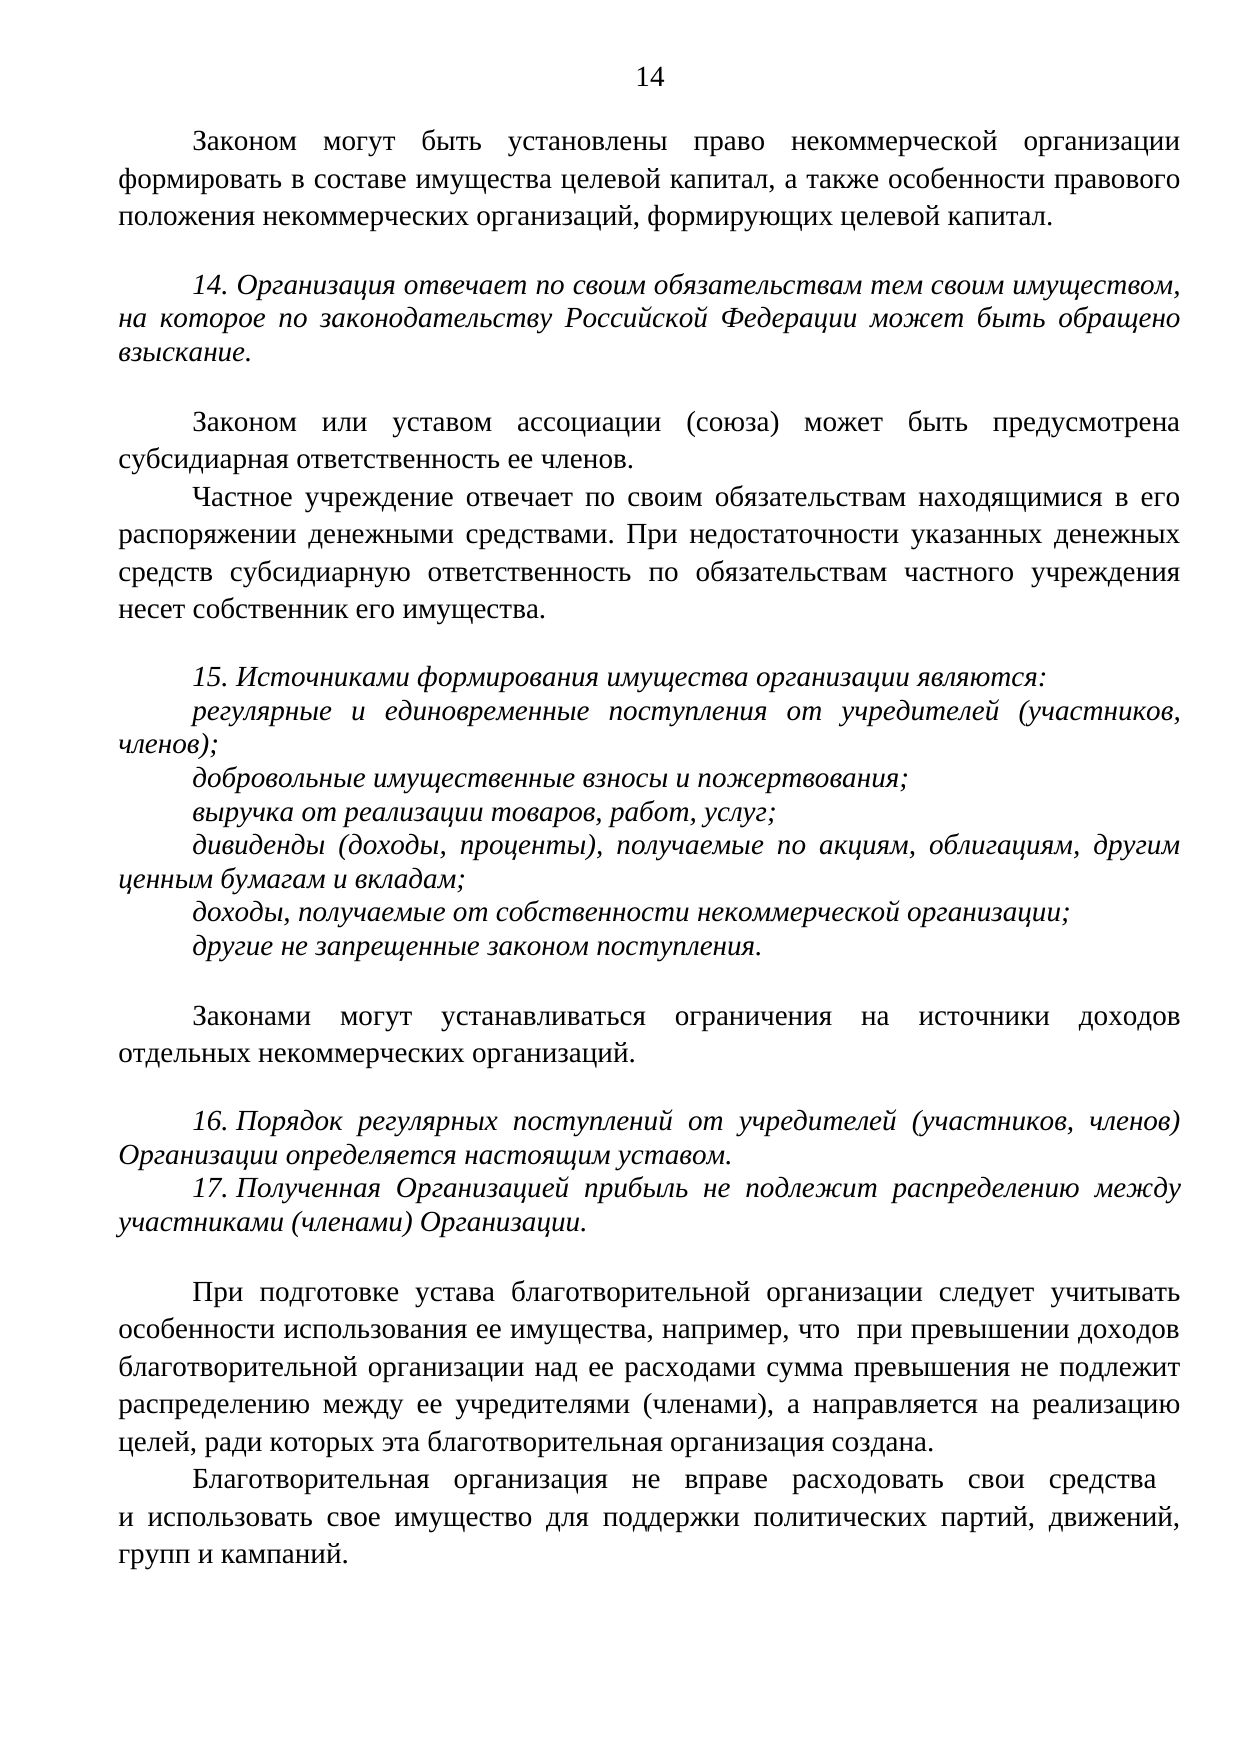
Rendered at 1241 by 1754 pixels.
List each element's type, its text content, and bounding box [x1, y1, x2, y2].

text 14. Организация отвечает по своим обязательствам тем своим имуществом, на которое по законодательству Российской Федерации может быть обращено взыскание. [118, 267, 1181, 367]
text 15. Источниками формирования имущества организации являются: [118, 659, 1181, 693]
text доходы, получаемые от собственности некоммерческой организации; [118, 894, 1181, 928]
text Законами могут устанавливаться ограничения на источники доходов отдельных некоммерческих организаций. [118, 995, 1181, 1070]
text Законом могут быть установлены право некоммерческой организации формировать в составе имущества целевой капитал, а также особенности правового положения некоммерческих организаций, формирующих целевой капитал. [118, 121, 1181, 233]
text При подготовке устава благотворительной организации следует учитывать особенности использования ее имущества, например, что при превышении доходов благотворительной организации над ее расходами сумма превышения не подлежит распределению между ее учредителями (членами), а направляется на реализацию целей, ради которых эта благотворительная организация создана. [118, 1271, 1181, 1459]
text другие не запрещенные законом поступления. [118, 928, 1181, 961]
text Благотворительная организация не вправе расходовать свои средства и использовать свое имущество для поддержки политических партий, движений, групп и кампаний. [118, 1459, 1181, 1571]
text 17. Полученная Организацией прибыль не подлежит распределению между участниками (членами) Организации. [118, 1171, 1181, 1238]
text Законом или уставом ассоциации (союза) может быть предусмотрена субсидиарная ответственность ее членов. [118, 401, 1181, 476]
text выручка от реализации товаров, работ, услуг; [118, 794, 1181, 827]
text Частное учреждение отвечает по своим обязательствам находящимися в его распоряжении денежными средствами. При недостаточности указанных денежных средств субсидиарную ответственность по обязательствам частного учреждения несет собственник его имущества. [118, 476, 1181, 626]
text 16. Порядок регулярных поступлений от учредителей (участников, членов) Организации определяется настоящим уставом. [118, 1103, 1181, 1171]
text регулярные и единовременные поступления от учредителей (участников, членов); [118, 693, 1181, 760]
text добровольные имущественные взносы и пожертвования; [118, 760, 1181, 794]
text дивиденды (доходы, проценты), получаемые по акциям, облигациям, другим ценным бумагам и вкладам; [118, 827, 1181, 894]
